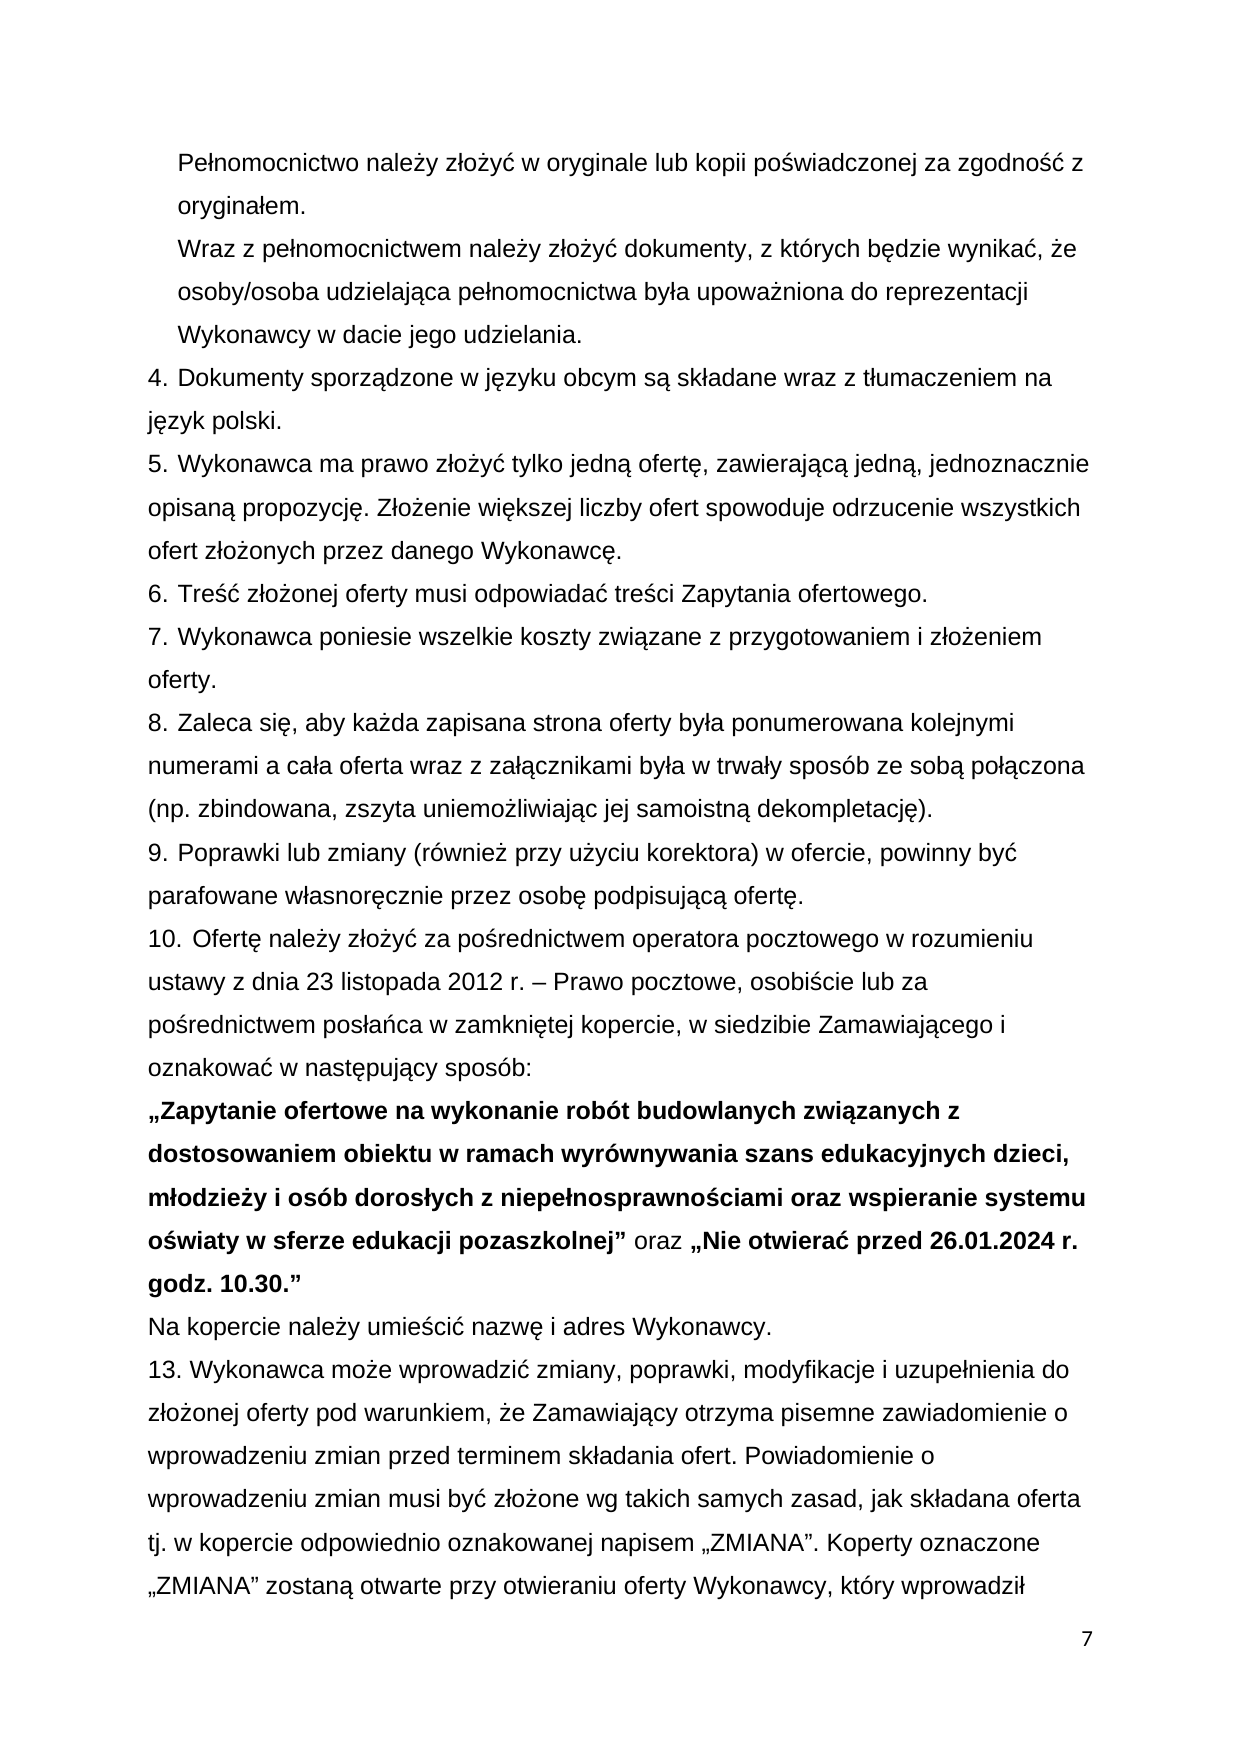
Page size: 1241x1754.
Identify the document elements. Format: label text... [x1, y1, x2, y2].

text 10. Ofertę należy złożyć za pośrednictwem operatora pocztowego w rozumieniu ustawy z dnia 23 listopada 2012 r. – Prawo pocztowe, osobiście lub za pośrednictwem posłańca w zamkniętej kopercie, w siedzibie Zamawiającego i oznakować w następujący sposób: [148, 924, 1093, 1082]
text Na kopercie należy umieścić nazwę i adres Wykonawcy. [148, 1312, 1093, 1341]
text 7. Wykonawca poniesie wszelkie koszty związane z przygotowaniem i złożeniem oferty. [148, 622, 1093, 694]
text 5. Wykonawca ma prawo złożyć tylko jedną ofertę, zawierającą jedną, jednoznacznie opisaną propozycję. Złożenie większej liczby ofert spowoduje odrzucenie wszystkich ofert złożonych przez danego Wykonawcę. [148, 449, 1093, 564]
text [177, 148, 1093, 219]
text „Zapytanie ofertowe na wykonanie robót budowlanych związanych z dostosowaniem obiektu w ramach wyrównywania szans edukacyjnych dzieci, młodzieży i osób dorosłych z niepełnosprawnościami oraz wspieranie systemu oświaty w sferze edukacji pozaszkolnej” oraz „Nie otwierać przed 26.01.2024 r. godz. 10.30.” [148, 1096, 1093, 1298]
text 9. Poprawki lub zmiany (również przy użyciu korektora) w ofercie, powinny być parafowane własnoręcznie przez osobę podpisującą ofertę. [148, 838, 1093, 909]
text 4. Dokumenty sporządzone w języku obcym są składane wraz z tłumaczeniem na język polski. [148, 363, 1093, 435]
text Wraz z pełnomocnictwem należy złożyć dokumenty, z których będzie wynikać, że osoby/osoba udzielająca pełnomocnictwa była upoważniona do reprezentacji Wykonawcy w dacie jego udzielania. [177, 234, 1093, 349]
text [148, 1355, 1093, 1599]
text 6. Treść złożonej oferty musi odpowiadać treści Zapytania ofertowego. [148, 579, 1093, 608]
text 8. Zaleca się, aby każda zapisana strona oferty była ponumerowana kolejnymi numerami a cała oferta wraz z załącznikami była w trwały sposób ze sobą połączona (np. zbindowana, zszyta uniemożliwiając jej samoistną dekompletację). [148, 708, 1093, 823]
